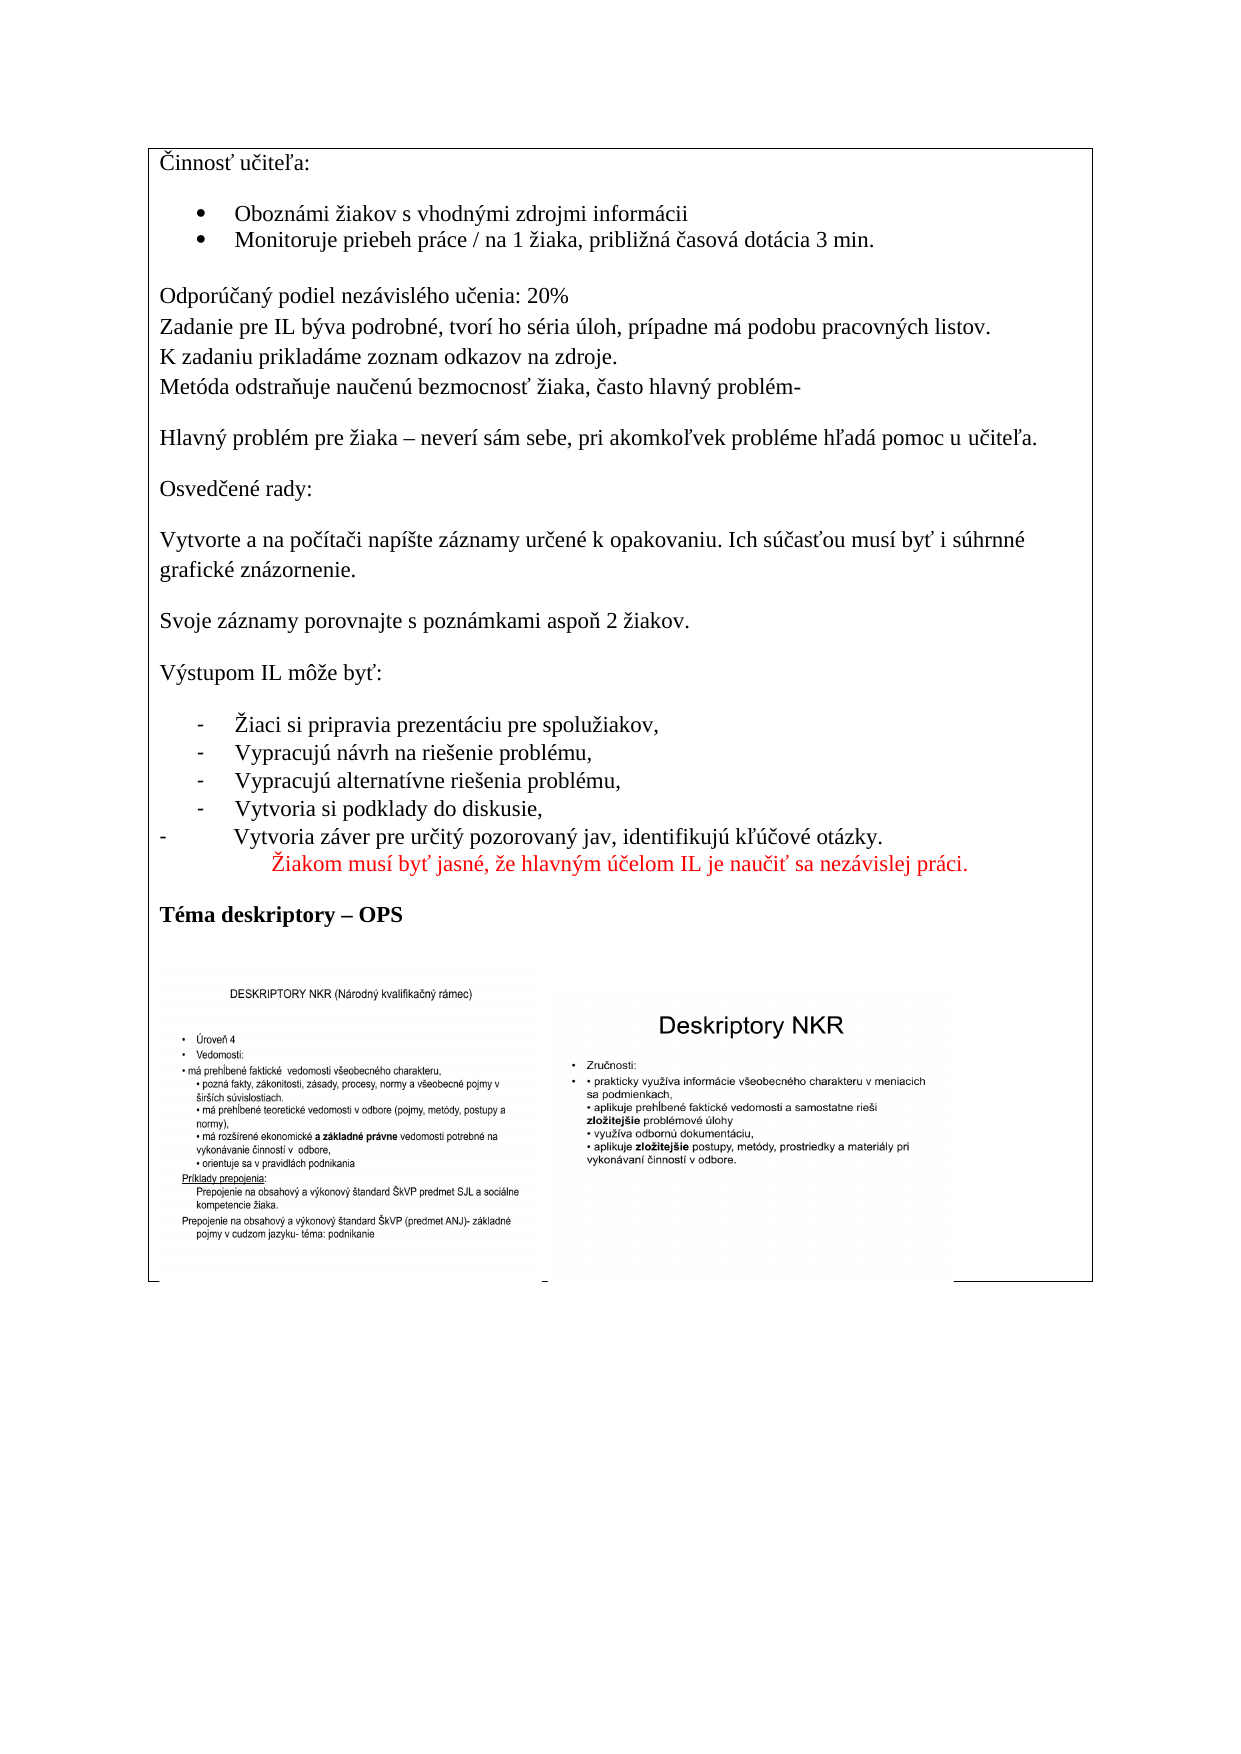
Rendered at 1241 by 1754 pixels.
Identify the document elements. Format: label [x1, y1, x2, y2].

table_header [149, 149, 1092, 1281]
